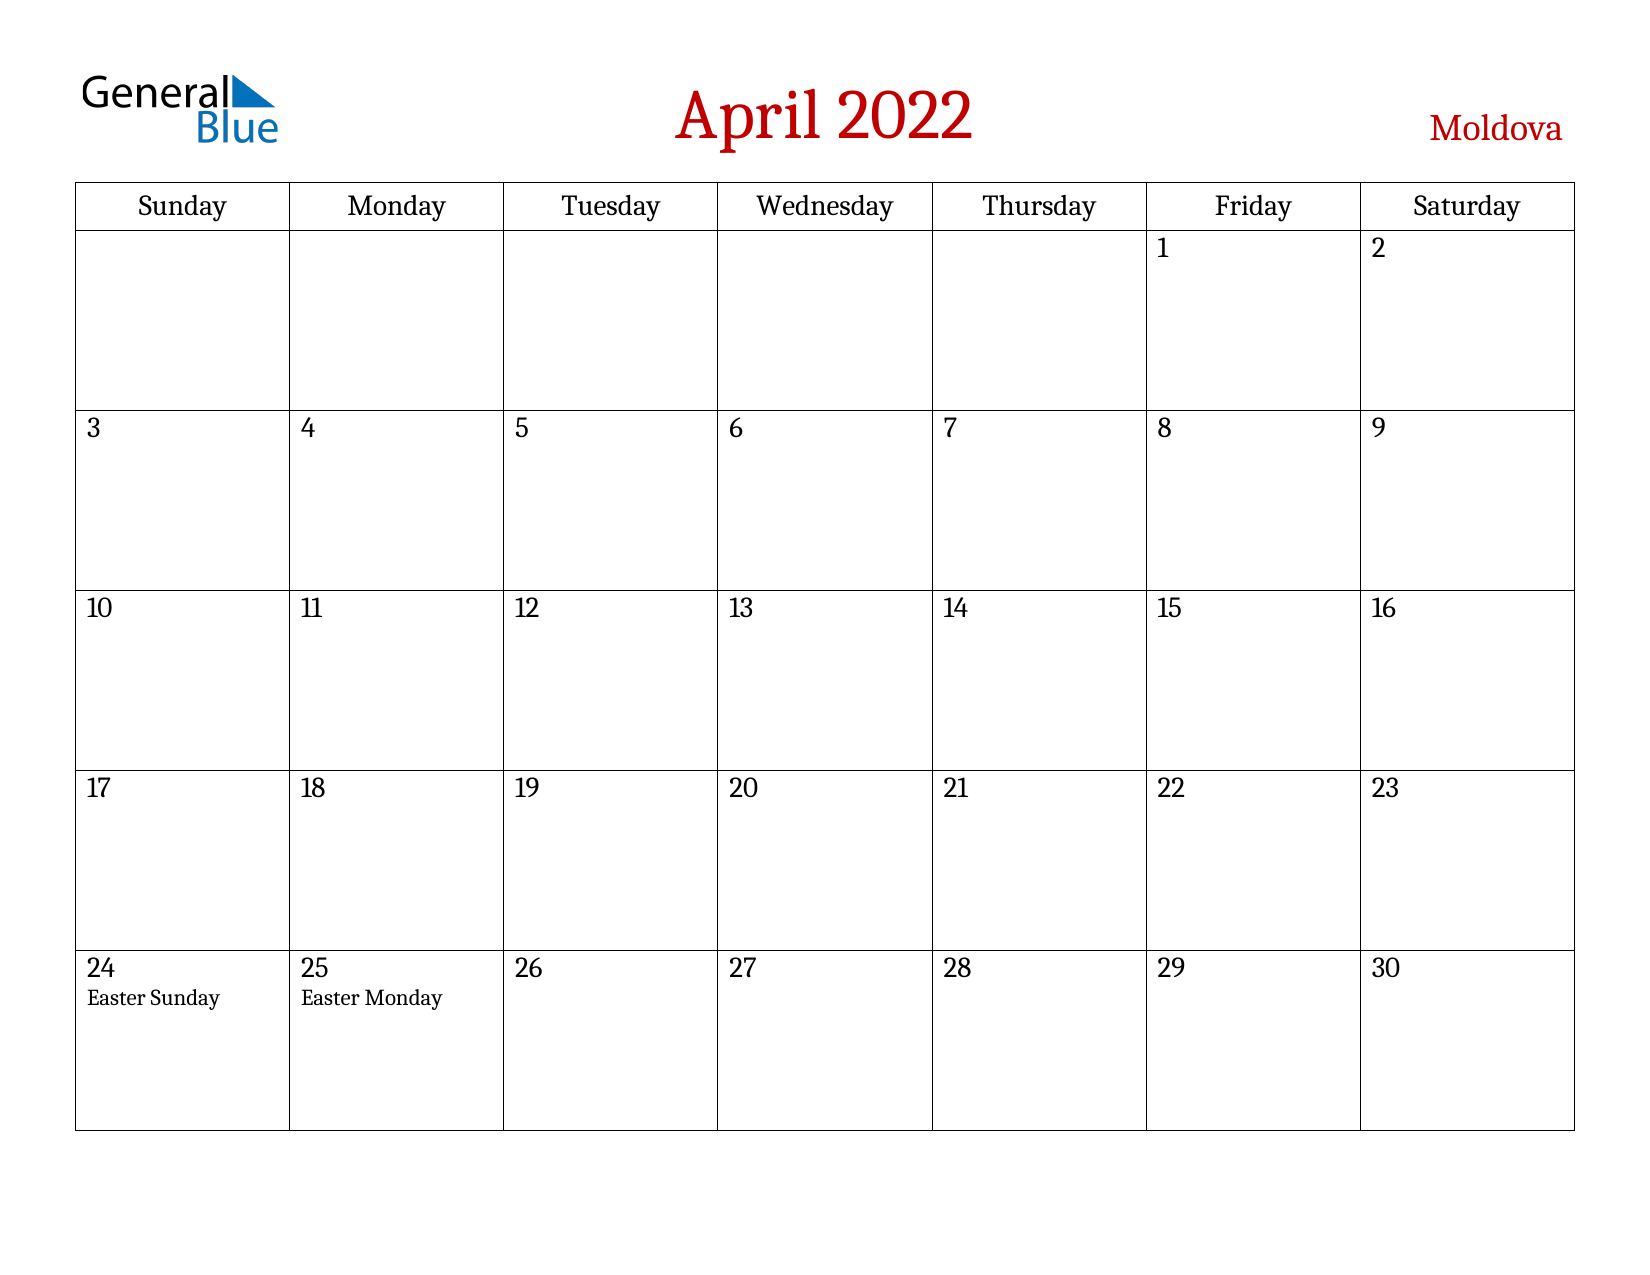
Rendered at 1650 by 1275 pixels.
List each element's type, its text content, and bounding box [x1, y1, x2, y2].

table_cell 10 [76, 591, 289, 625]
table_cell 18 [290, 771, 503, 805]
table_cell [933, 265, 1146, 410]
table_cell [1361, 985, 1574, 1130]
table_cell [718, 985, 932, 1130]
table_cell 15 [1147, 591, 1360, 625]
table_cell 23 [1361, 771, 1574, 805]
table_cell Easter Sunday [76, 985, 289, 1130]
table_cell [933, 445, 1146, 590]
table_cell 27 [718, 951, 932, 985]
table_cell 5 [504, 411, 717, 444]
table_cell 19 [504, 771, 717, 805]
table_cell [504, 445, 717, 590]
table_cell [1361, 805, 1574, 950]
table_cell [290, 625, 503, 770]
table_cell 13 [718, 591, 932, 625]
table_cell [718, 445, 932, 590]
table_cell Saturday [1361, 183, 1574, 230]
table_cell Thursday [933, 183, 1146, 230]
picture [82, 75, 278, 143]
table_cell [290, 445, 503, 590]
table_cell [718, 805, 932, 950]
table_cell 28 [933, 951, 1146, 985]
table_cell Easter Monday [290, 985, 503, 1130]
table_cell 7 [933, 411, 1146, 444]
table_cell 2 [1361, 231, 1574, 264]
table_cell [1147, 985, 1360, 1130]
table_cell 6 [718, 411, 932, 444]
table_cell 3 [76, 411, 289, 444]
table_cell 1 [1147, 231, 1360, 264]
table_cell 11 [290, 591, 503, 625]
table_cell 20 [718, 771, 932, 805]
table_cell 14 [933, 591, 1146, 625]
table_cell [76, 805, 289, 950]
table_cell Friday [1147, 183, 1360, 230]
table_cell [1147, 805, 1360, 950]
table_cell [504, 985, 717, 1130]
table_header April 2022 [504, 75, 1146, 182]
table_cell [504, 805, 717, 950]
table_cell [504, 625, 717, 770]
table_cell [718, 265, 932, 410]
table_cell 8 [1147, 411, 1360, 444]
table_cell [290, 805, 503, 950]
table_cell 9 [1361, 411, 1574, 444]
table_cell [718, 231, 932, 264]
table_cell [1361, 445, 1574, 590]
table_cell 4 [290, 411, 503, 444]
table_cell [1147, 625, 1360, 770]
table_cell 30 [1361, 951, 1574, 985]
table_cell 17 [76, 771, 289, 805]
table_cell [933, 231, 1146, 264]
table_cell [76, 231, 289, 264]
table_cell Sunday [76, 183, 289, 230]
table_cell 22 [1147, 771, 1360, 805]
table_cell [504, 231, 717, 264]
table_cell Monday [290, 183, 503, 230]
table_cell [933, 625, 1146, 770]
table_cell [1147, 445, 1360, 590]
table_cell [933, 985, 1146, 1130]
table_cell [718, 625, 932, 770]
table_cell 21 [933, 771, 1146, 805]
table_cell [290, 265, 503, 410]
table_cell [933, 805, 1146, 950]
table_cell [76, 445, 289, 590]
table_cell [1361, 625, 1574, 770]
table_cell Tuesday [504, 183, 717, 230]
table_cell 24 [76, 951, 289, 985]
table_cell [76, 265, 289, 410]
table_cell 25 [290, 951, 503, 985]
table_header [76, 75, 503, 182]
table_cell [1361, 265, 1574, 410]
table_header Moldova [1146, 75, 1574, 182]
table_cell 16 [1361, 591, 1574, 625]
table_cell 12 [504, 591, 717, 625]
table_cell Wednesday [718, 183, 932, 230]
table_cell [1147, 265, 1360, 410]
table_cell [76, 625, 289, 770]
table_cell 26 [504, 951, 717, 985]
table_cell [504, 265, 717, 410]
table_cell [290, 231, 503, 264]
table_cell 29 [1147, 951, 1360, 985]
